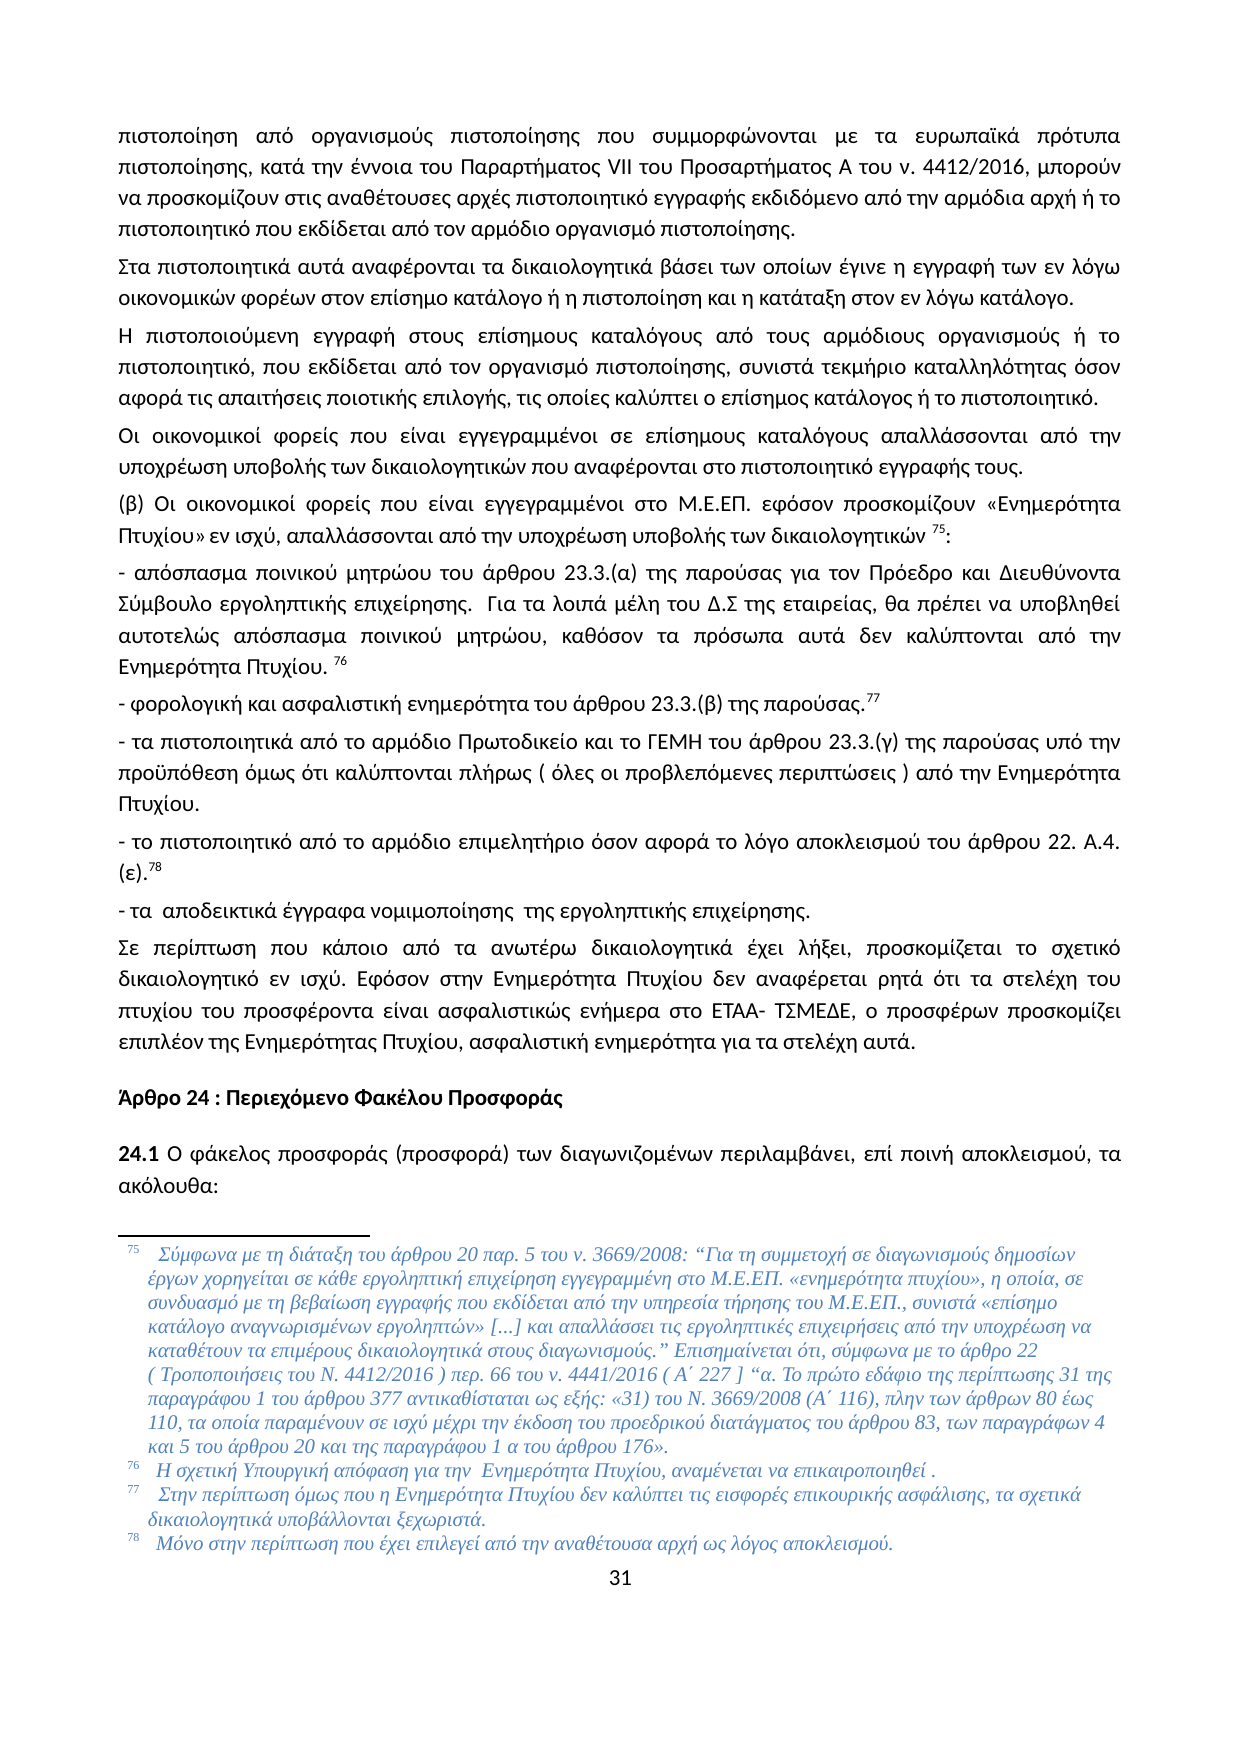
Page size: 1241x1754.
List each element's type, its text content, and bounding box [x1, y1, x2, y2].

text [118, 118, 1122, 243]
text - τα πιστοποιητικά από το αρμόδιο Πρωτοδικείο και το ΓΕΜΗ του άρθρου 23.3.(γ) της παρούσας υπό την προϋπόθεση όμως ότι καλύπτονται πλήρως ( όλες οι προβλεπόμενες περιπτώσεις ) από την Ενημερότητα Πτυχίου. [118, 724, 1122, 818]
text - τα αποδεικτικά έγγραφα νομιμοποίησης της εργοληπτικής επιχείρησης. [118, 893, 1122, 924]
text 24.1 Ο φάκελος προσφοράς (προσφορά) των διαγωνιζομένων περιλαμβάνει, επί ποινή αποκλεισμού, τα ακόλουθα: [118, 1137, 1122, 1199]
text (β) Οι οικονομικοί φορείς που είναι εγγεγραμμένοι στο Μ.Ε.ΕΠ. εφόσον προσκομίζουν «Ενημερότητα Πτυχίου» εν ισχύ, απαλλάσσονται από την υποχρέωση υποβολής των δικαιολογητικών : [118, 487, 1122, 549]
text Οι οικονομικοί φορείς που είναι εγγεγραμμένοι σε επίσημους καταλόγους απαλλάσσονται από την υποχρέωση υποβολής των δικαιολογητικών που αναφέρονται στο πιστοποιητικό εγγραφής τους. [118, 418, 1122, 481]
text Σε περίπτωση που κάποιο από τα ανωτέρω δικαιολογητικά έχει λήξει, προσκομίζεται το σχετικό δικαιολογητικό εν ισχύ. Εφόσον στην Ενημερότητα Πτυχίου δεν αναφέρεται ρητά ότι τα στελέχη του πτυχίου του προσφέροντα είναι ασφαλιστικώς ενήμερα στο ΕΤΑΑ- ΤΣΜΕΔΕ, ο προσφέρων προσκομίζει επιπλέον της Ενημερότητας Πτυχίου, ασφαλιστική ενημερότητα για τα στελέχη αυτά. [118, 931, 1122, 1056]
text - απόσπασμα ποινικού μητρώου του άρθρου 23.3.(α) της παρούσας για τον Πρόεδρο και Διευθύνοντα Σύμβουλο εργοληπτικής επιχείρησης. Για τα λοιπά μέλη του Δ.Σ της εταιρείας, θα πρέπει να υποβληθεί αυτοτελώς απόσπασμα ποινικού μητρώου, καθόσον τα πρόσωπα αυτά δεν καλύπτονται από την Ενημερότητα Πτυχίου. [118, 556, 1122, 681]
text Στα πιστοποιητικά αυτά αναφέρονται τα δικαιολογητικά βάσει των οποίων έγινε η εγγραφή των εν λόγω οικονομικών φορέων στον επίσημο κατάλογο ή η πιστοποίηση και η κατάταξη στον εν λόγω κατάλογο. [118, 249, 1122, 312]
text - το πιστοποιητικό από το αρμόδιο επιμελητήριο όσον αφορά το λόγο αποκλεισμού του άρθρου 22. Α.4. (ε). [118, 824, 1122, 887]
text Η πιστοποιούμενη εγγραφή στους επίσημους καταλόγους από τους αρμόδιους οργανισμούς ή το πιστοποιητικό, που εκδίδεται από τον οργανισμό πιστοποίησης, συνιστά τεκμήριο καταλληλότητας όσον αφορά τις απαιτήσεις ποιοτικής επιλογής, τις οποίες καλύπτει ο επίσημος κατάλογος ή το πιστοποιητικό. [118, 318, 1122, 412]
text - φορολογική και ασφαλιστική ενημερότητα του άρθρου 23.3.(β) της παρούσας. [118, 687, 1122, 718]
subtitle Άρθρο 24 : Περιεχόμενο Φακέλου Προσφοράς [118, 1081, 1122, 1112]
